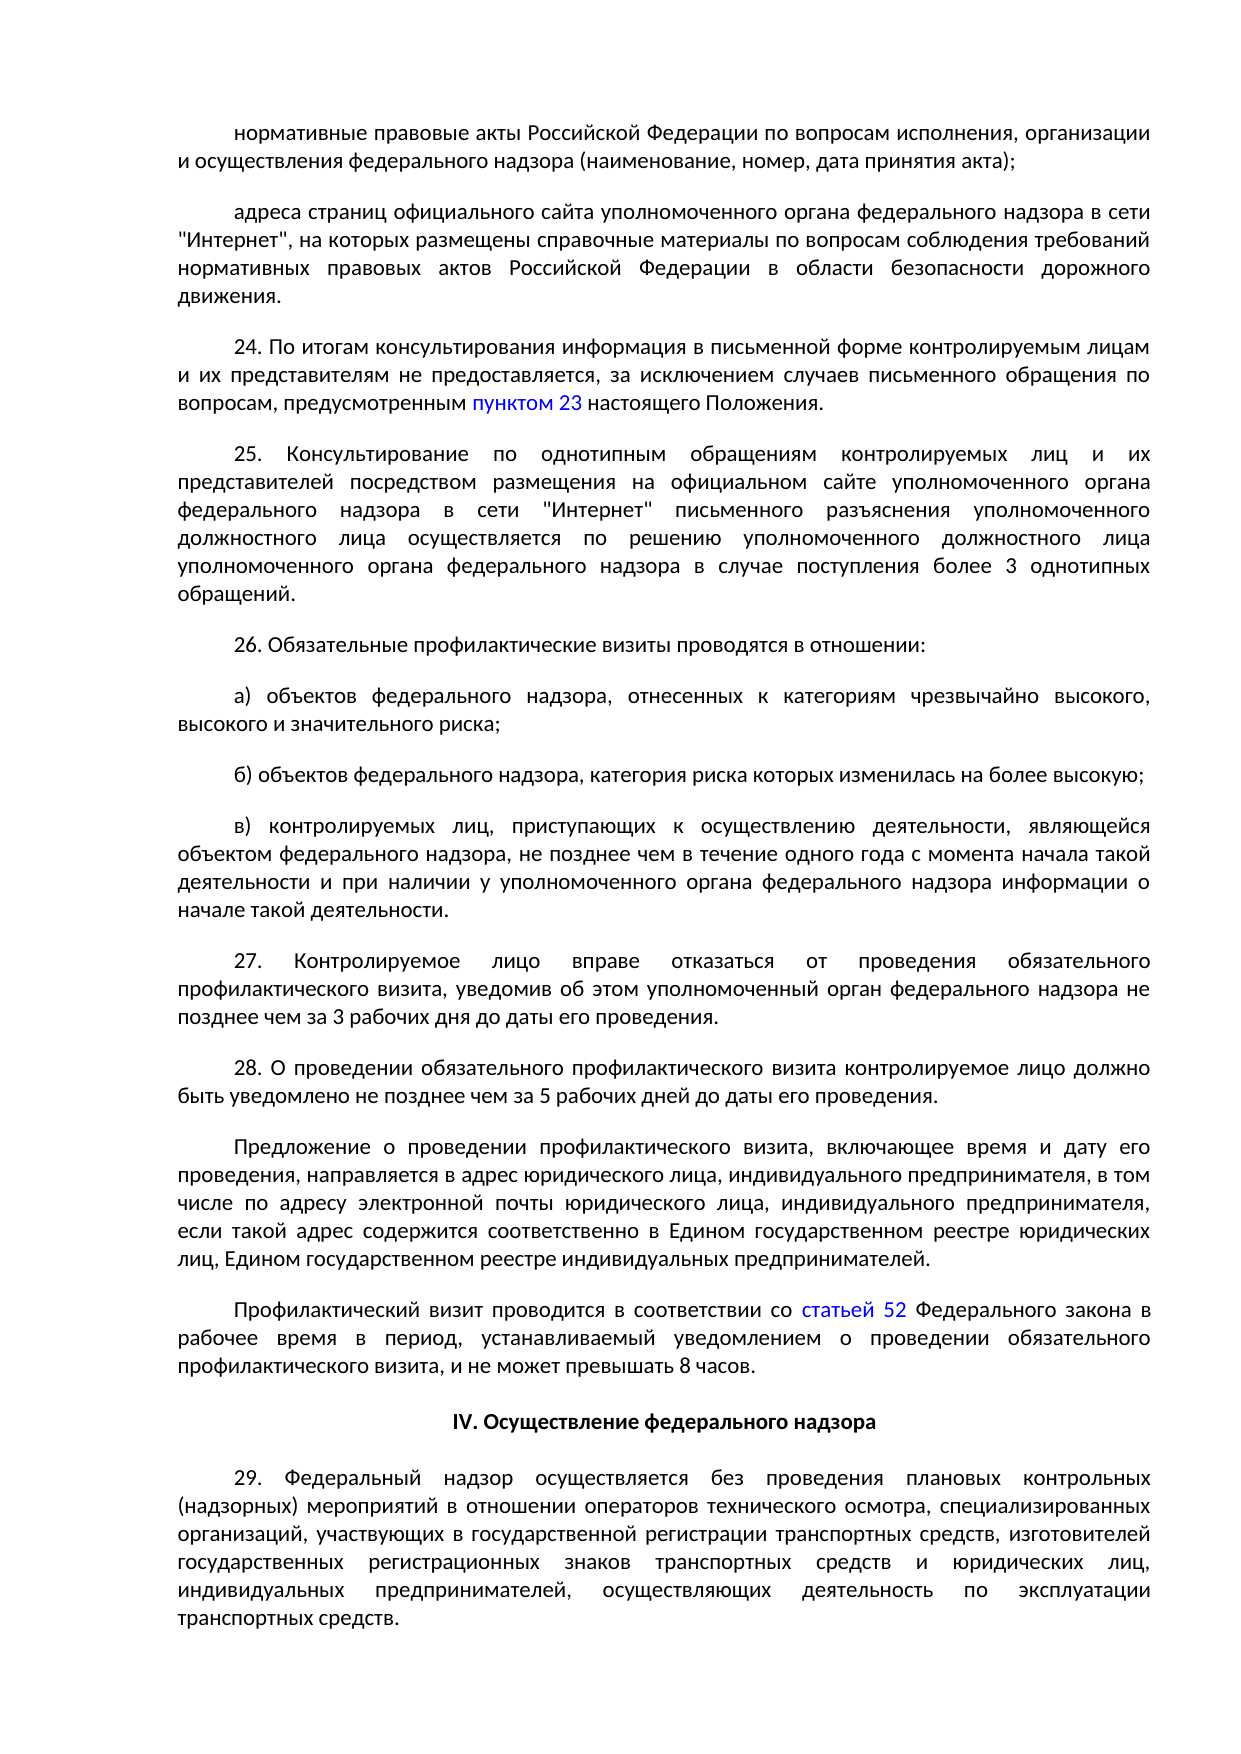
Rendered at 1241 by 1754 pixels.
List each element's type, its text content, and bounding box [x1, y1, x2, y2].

text адреса страниц официального сайта уполномоченного органа федерального надзора в сети "Интернет", на которых размещены справочные материалы по вопросам соблюдения требований нормативных правовых актов Российской Федерации в области безопасности дорожного движения. [177, 197, 1152, 309]
text в) контролируемых лиц, приступающих к осуществлению деятельности, являющейся объектом федерального надзора, не позднее чем в течение одного года с момента начала такой деятельности и при наличии у уполномоченного органа федерального надзора информации о начале такой деятельности. [177, 811, 1152, 923]
title IV. Осуществление федерального надзора [177, 1407, 1152, 1435]
text б) объектов федерального надзора, категория риска которых изменилась на более высокую; [177, 760, 1152, 788]
text 27. Контролируемое лицо вправе отказаться от проведения обязательного профилактического визита, уведомив об этом уполномоченный орган федерального надзора не позднее чем за 3 рабочих дня до даты его проведения. [177, 946, 1152, 1030]
text 28. О проведении обязательного профилактического визита контролируемое лицо должно быть уведомлено не позднее чем за 5 рабочих дней до даты его проведения. [177, 1053, 1152, 1109]
text Профилактический визит проводится в соответствии со статьей 52 Федерального закона в рабочее время в период, устанавливаемый уведомлением о проведении обязательного профилактического визита, и не может превышать 8 часов. [177, 1295, 1152, 1379]
text 26. Обязательные профилактические визиты проводятся в отношении: [177, 630, 1152, 658]
text 25. Консультирование по однотипным обращениям контролируемых лиц и их представителей посредством размещения на официальном сайте уполномоченного органа федерального надзора в сети "Интернет" письменного разъяснения уполномоченного должностного лица осуществляется по решению уполномоченного должностного лица уполномоченного органа федерального надзора в случае поступления более 3 однотипных обращений. [177, 439, 1152, 607]
text нормативные правовые акты Российской Федерации по вопросам исполнения, организации и осуществления федерального надзора (наименование, номер, дата принятия акта); [177, 118, 1152, 174]
text Предложение о проведении профилактического визита, включающее время и дату его проведения, направляется в адрес юридического лица, индивидуального предпринимателя, в том числе по адресу электронной почты юридического лица, индивидуального предпринимателя, если такой адрес содержится соответственно в Едином государственном реестре юридических лиц, Едином государственном реестре индивидуальных предпринимателей. [177, 1132, 1152, 1272]
text а) объектов федерального надзора, отнесенных к категориям чрезвычайно высокого, высокого и значительного риска; [177, 681, 1152, 737]
text 29. Федеральный надзор осуществляется без проведения плановых контрольных (надзорных) мероприятий в отношении операторов технического осмотра, специализированных организаций, участвующих в государственной регистрации транспортных средств, изготовителей государственных регистрационных знаков транспортных средств и юридических лиц, индивидуальных предпринимателей, осуществляющих деятельность по эксплуатации транспортных средств. [177, 1463, 1152, 1631]
text 24. По итогам консультирования информация в письменной форме контролируемым лицам и их представителям не предоставляется, за исключением случаев письменного обращения по вопросам, предусмотренным пунктом 23 настоящего Положения. [177, 332, 1152, 416]
